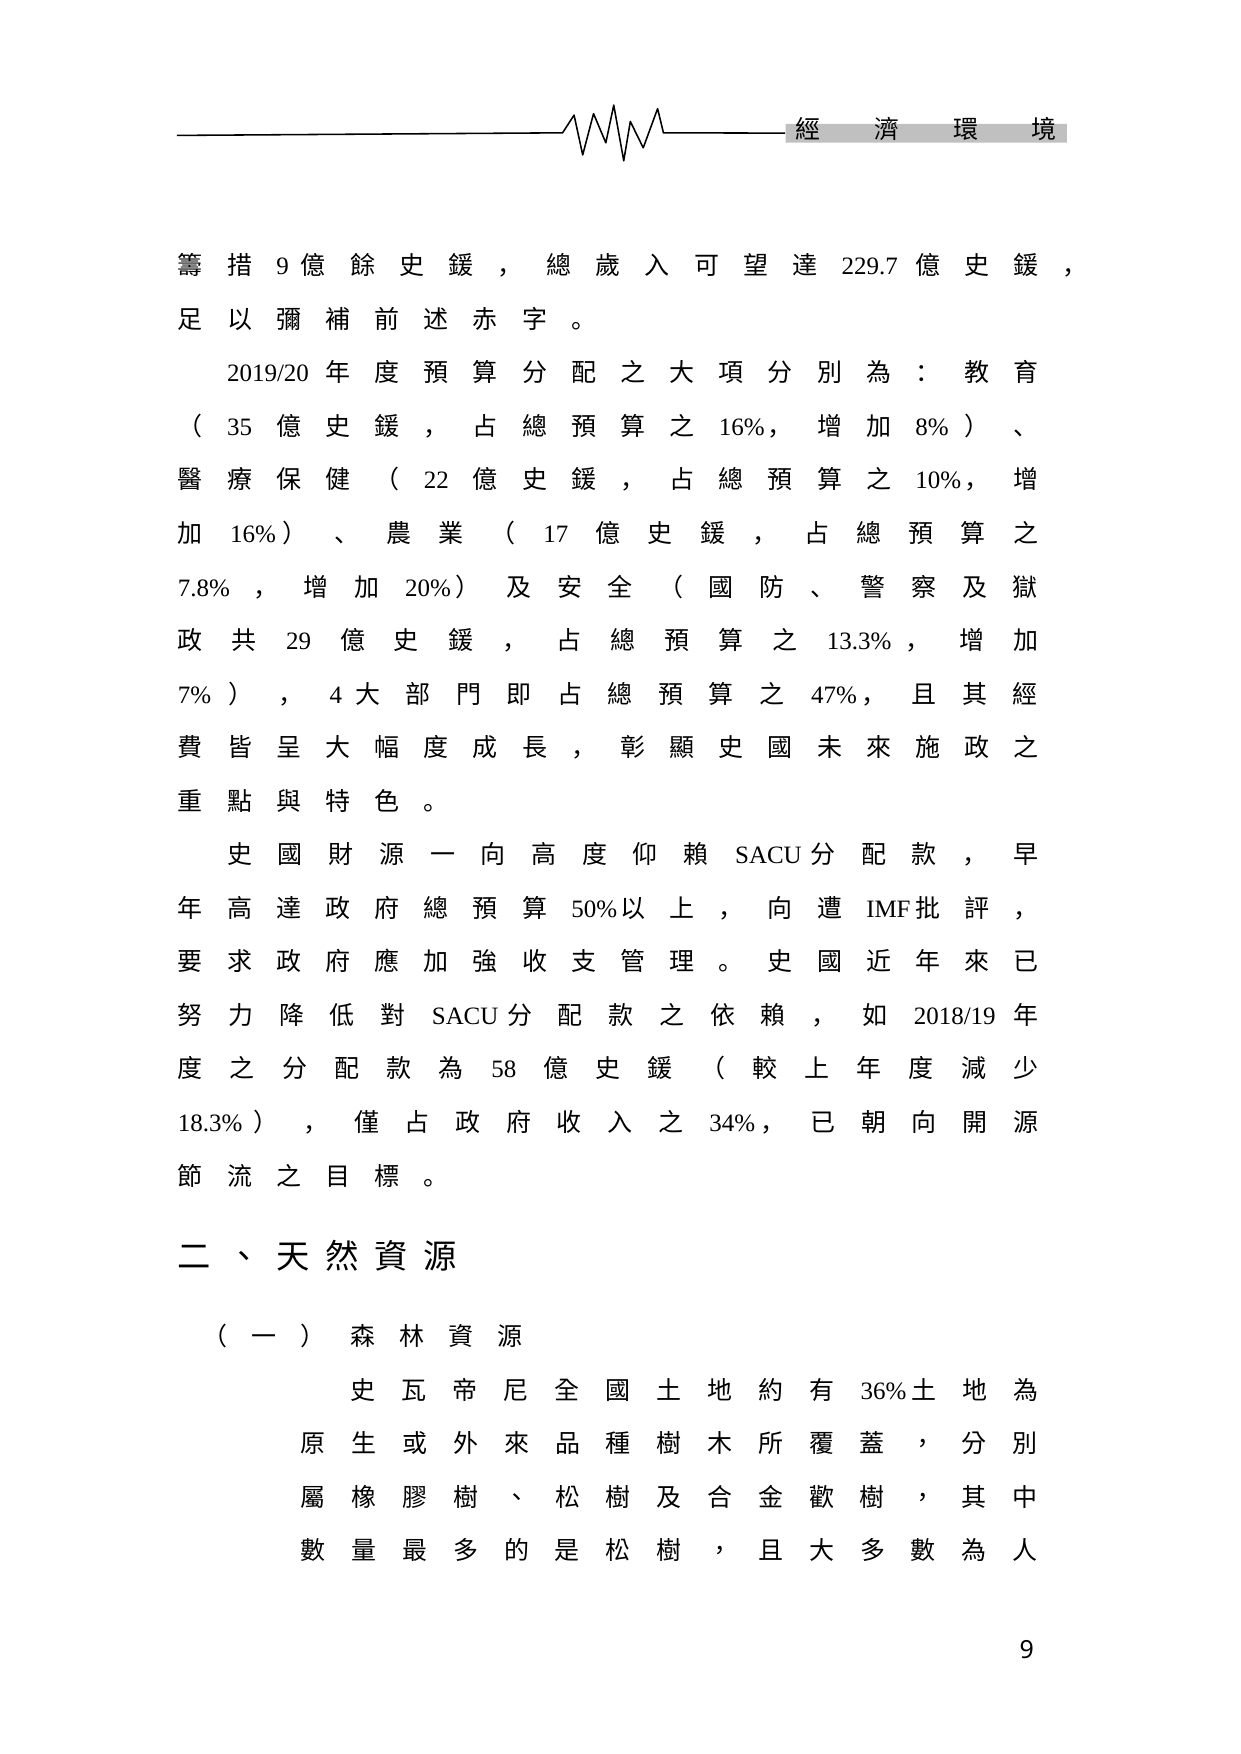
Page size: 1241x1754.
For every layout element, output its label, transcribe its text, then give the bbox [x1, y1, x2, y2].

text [178, 237, 1063, 344]
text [276, 1362, 1063, 1576]
text 2019/20年度預算分配之大項分別為：教育（35億史鍰，占總預算之16%，增加8%）、醫療保健（22億史鍰，占總預算之10%，增加16%）、農業（17億史鍰，占總預算之7.8%，增加20%）及安全（國防、警察及獄政共29億史鍰，占總預算之13.3%，增加7%），4大部門即占總預算之47%，且其經費皆呈大幅度成長，彰顯史國未來施政之重點與特色。 [178, 344, 1063, 826]
text 二、天然資源 [178, 1228, 1063, 1281]
text （一）森林資源 [202, 1308, 1063, 1362]
text 史國財源一向高度仰賴SACU分配款，早年高達政府總預算50%以上，向遭IMF批評，要求政府應加強收支管理。史國近年來已努力降低對SACU分配款之依賴，如2018/19年度之分配款為58億史鍰（較上年度減少18.3%），僅占政府收入之34%，已朝向開源節流之目標。 [178, 826, 1063, 1201]
